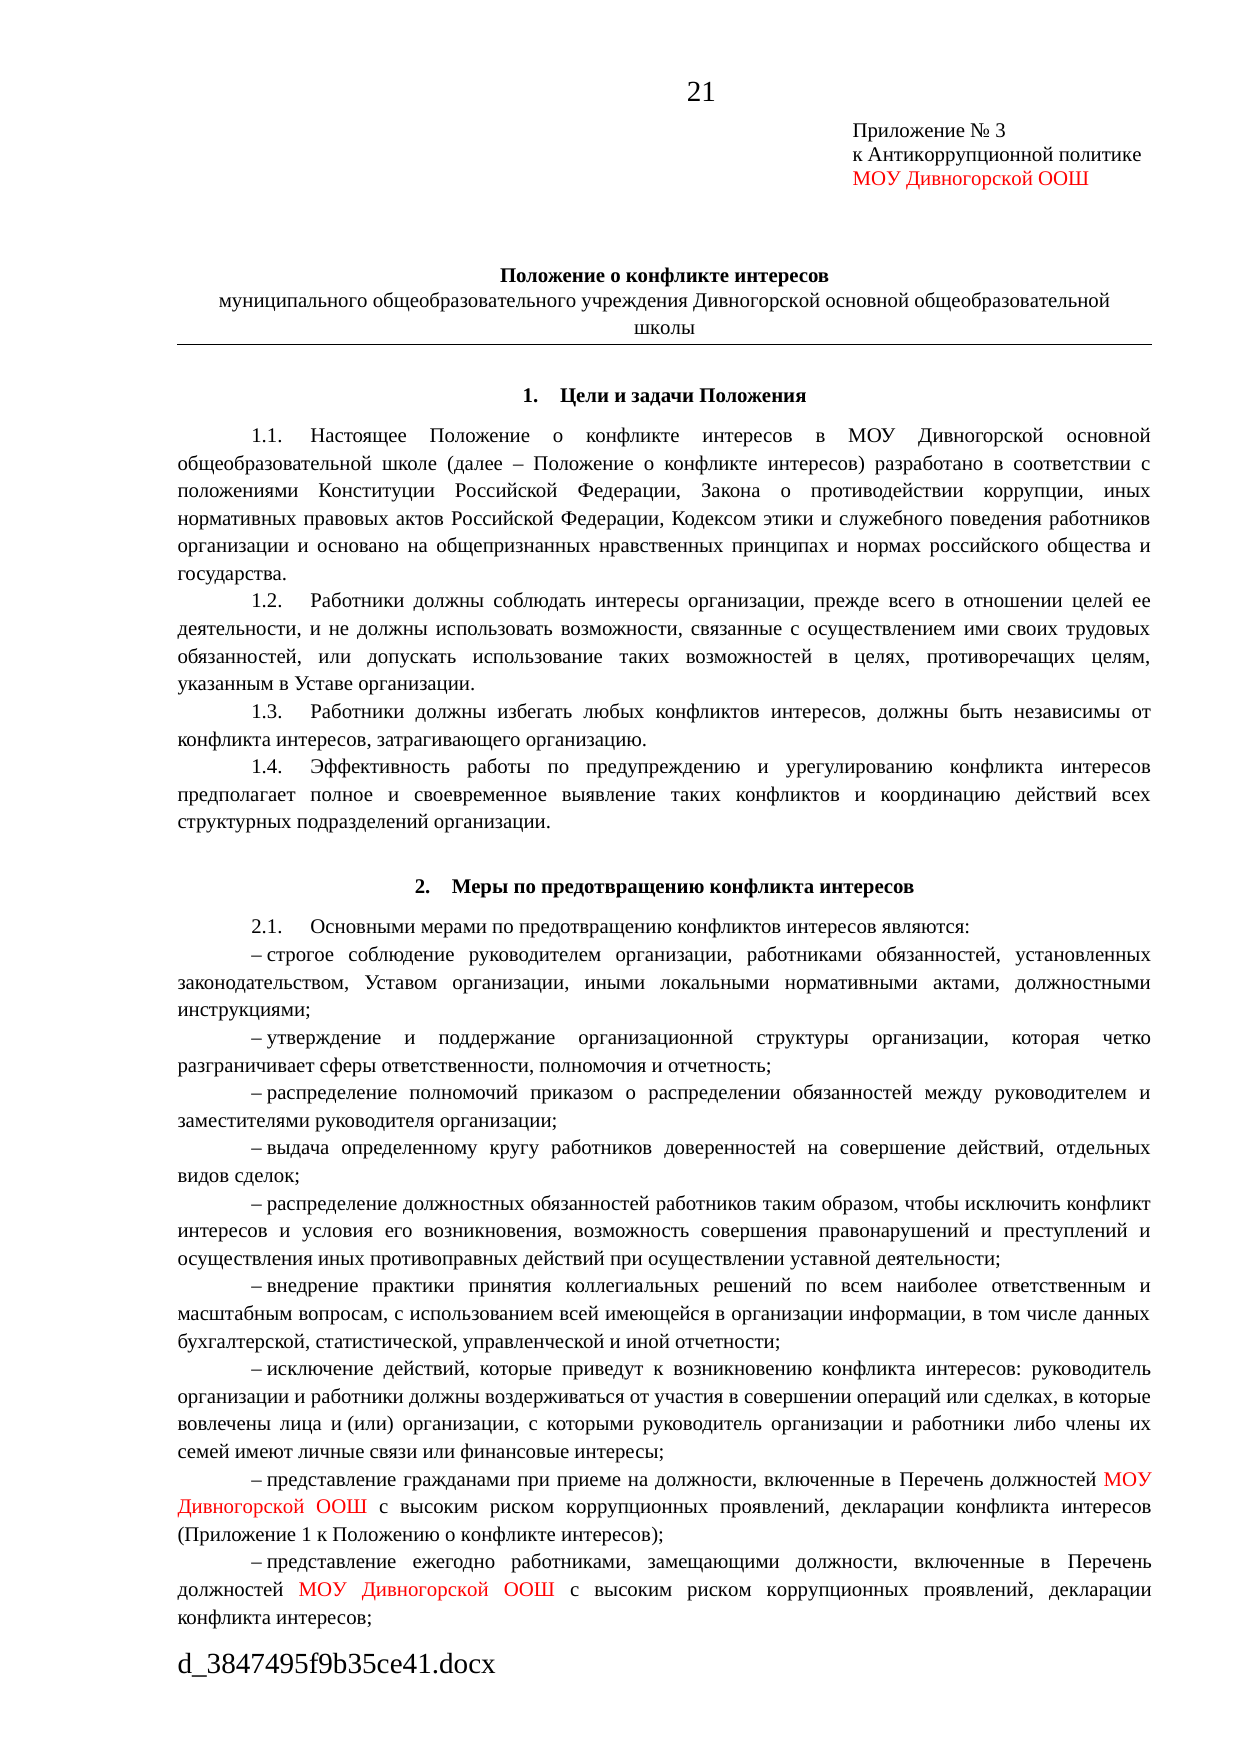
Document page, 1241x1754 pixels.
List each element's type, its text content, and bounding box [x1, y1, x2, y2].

text Приложение № 3 к Антикоррупционной политике МОУ Дивногорской ООШ [852, 118, 1152, 190]
text – представление гражданами при приеме на должности, включенные в Перечень должностей МОУ Дивногорской ООШ с высоким риском коррупционных проявлений, декларации конфликта интересов (Приложение 1 к Положению о конфликте интересов); [177, 1467, 1152, 1546]
list Основными мерами по предотвращению конфликтов интересов являются: [177, 914, 1152, 938]
text – распределение должностных обязанностей работников таким образом, чтобы исключить конфликт интересов и условия его возникновения, возможность совершения правонарушений и преступлений и осуществления иных противоправных действий при осуществлении уставной деятельности; [177, 1191, 1152, 1270]
list Настоящее Положение о конфликте интересов в МОУ Дивногорской основной общеобразовательной школе (далее – Положение о конфликте интересов) разработано в соответствии с положениями Конституции Российской Федерации, Закона о противодействии коррупции, иных нормативных правовых актов Российской Федерации, Кодексом этики и служебного поведения работников организации и основано на общепризнанных нравственных принципах и нормах российского общества и государства. [177, 423, 1152, 585]
text – исключение действий, которые приведут к возникновению конфликта интересов: руководитель организации и работники должны воздерживаться от участия в совершении операций или сделках, в которые вовлечены лица и (или) организации, с которыми руководитель организации и работники либо члены их семей имеют личные связи или финансовые интересы; [177, 1356, 1152, 1463]
list Цели и задачи Положения [177, 383, 1152, 407]
table_header муниципального общеобразовательного учреждения Дивногорской основной общеобразовательной школы [177, 288, 1152, 344]
list Работники должны избегать любых конфликтов интересов, должны быть независимы от конфликта интересов, затрагивающего организацию. [177, 699, 1152, 751]
text – строгое соблюдение руководителем организации, работниками обязанностей, установленных законодательством, Уставом организации, иными локальными нормативными актами, должностными инструкциями; [177, 942, 1152, 1021]
list Работники должны соблюдать интересы организации, прежде всего в отношении целей ее деятельности, и не должны использовать возможности, связанные с осуществлением ими своих трудовых обязанностей, или допускать использование таких возможностей в целях, противоречащих целям, указанным в Уставе организации. [177, 588, 1152, 695]
text – утверждение и поддержание организационной структуры организации, которая четко разграничивает сферы ответственности, полномочия и отчетность; [177, 1025, 1152, 1077]
text – распределение полномочий приказом о распределении обязанностей между руководителем и заместителями руководителя организации; [177, 1080, 1152, 1132]
text – внедрение практики принятия коллегиальных решений по всем наиболее ответственным и масштабным вопросам, с использованием всей имеющейся в организации информации, в том числе данных бухгалтерской, статистической, управленческой и иной отчетности; [177, 1273, 1152, 1353]
text – выдача определенному кругу работников доверенностей на совершение действий, отдельных видов сделок; [177, 1135, 1152, 1187]
text – представление ежегодно работниками, замещающими должности, включенные в Перечень должностей МОУ Дивногорской ООШ с высоким риском коррупционных проявлений, декларации конфликта интересов; [177, 1549, 1152, 1629]
list Меры по предотвращению конфликта интересов [177, 874, 1152, 898]
text Положение о конфликте интересов [177, 263, 1152, 287]
list Эффективность работы по предупреждению и урегулированию конфликта интересов предполагает полное и своевременное выявление таких конфликтов и координацию действий всех структурных подразделений организации. [177, 754, 1152, 833]
